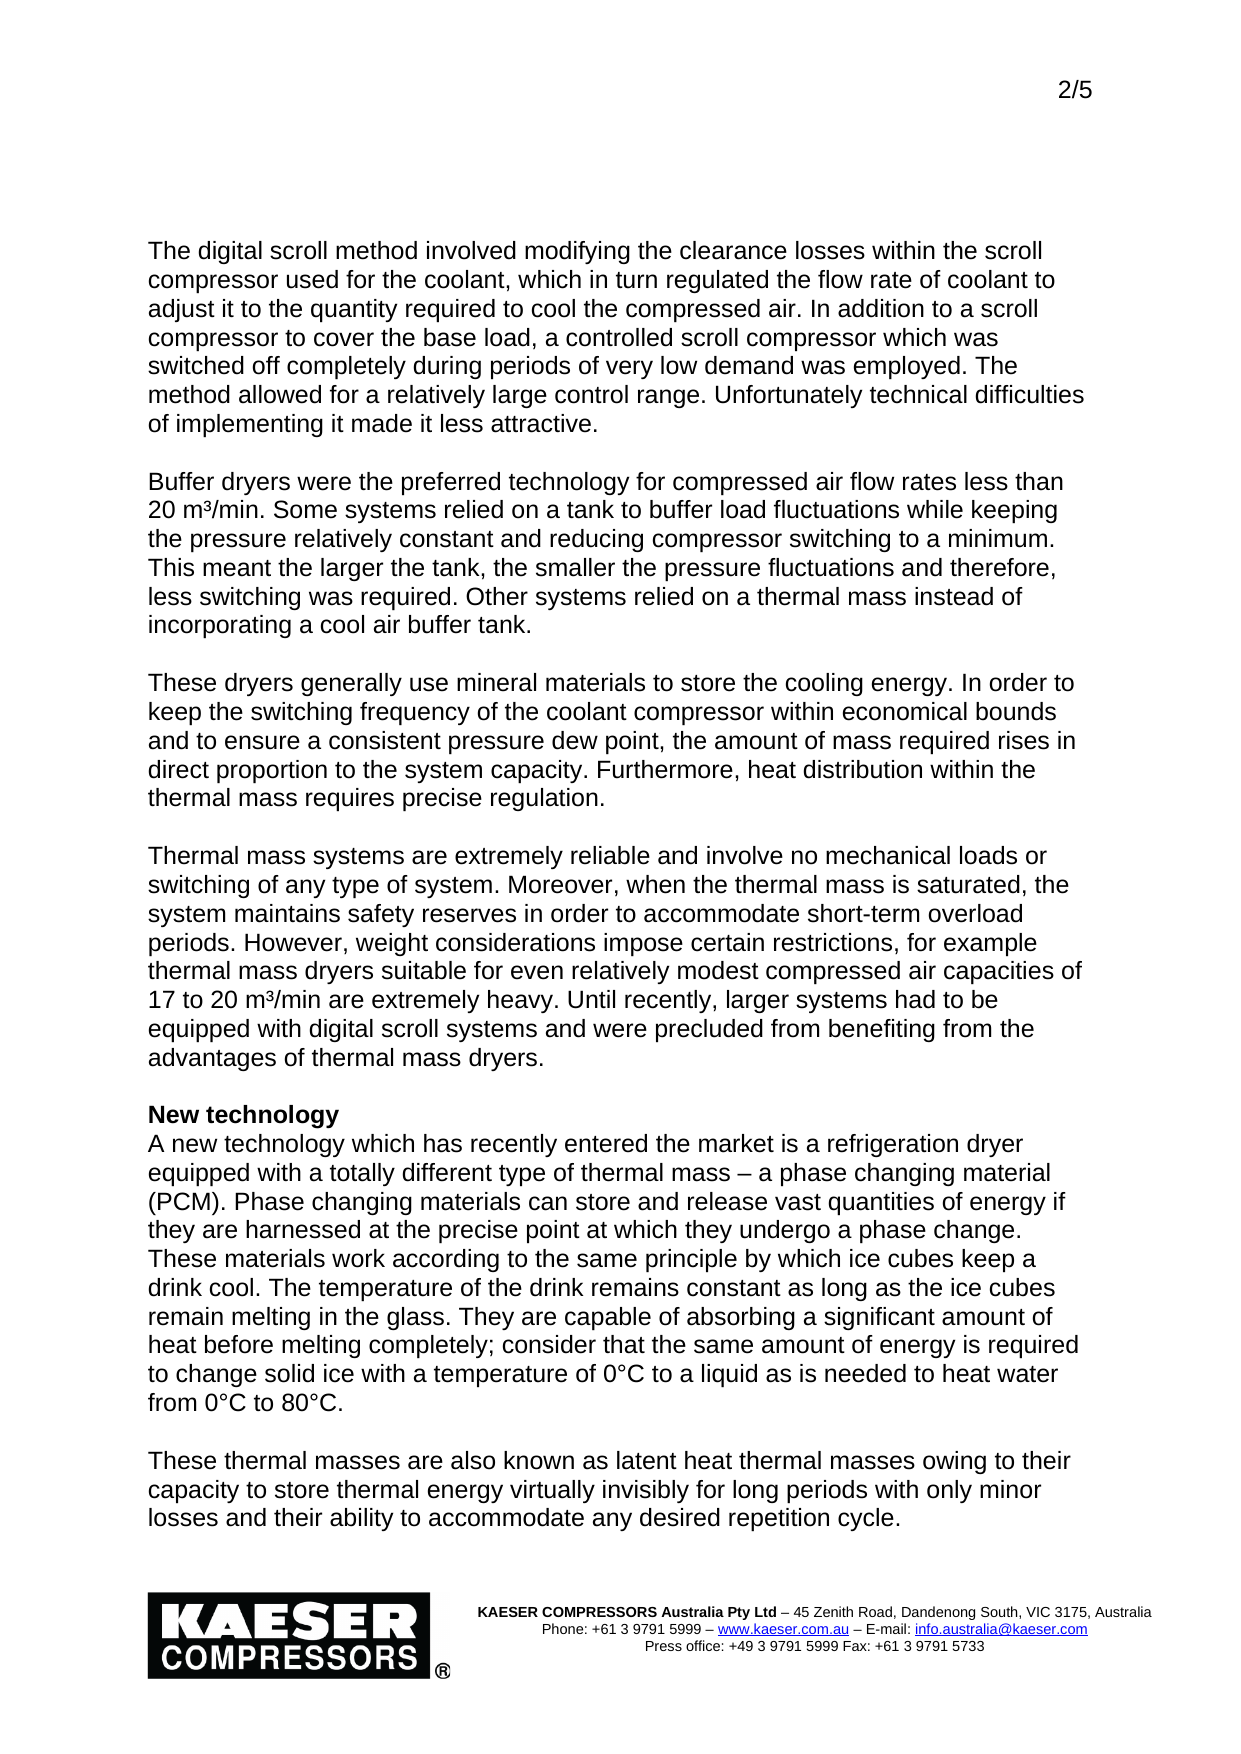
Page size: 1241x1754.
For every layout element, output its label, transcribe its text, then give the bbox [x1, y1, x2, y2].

text The digital scroll method involved modifying the clearance losses within the scroll compressor used for the coolant, which in turn regulated the flow rate of coolant to adjust it to the quantity required to cool the compressed air. In addition to a scroll compressor to cover the base load, a controlled scroll compressor which was switched off completely during periods of very low demand was employed. The method allowed for a relatively large control range. Unfortunately technical difficulties of implementing it made it less attractive. [148, 236, 1092, 437]
text Thermal mass systems are extremely reliable and involve no mechanical loads or switching of any type of system. Moreover, when the thermal mass is saturated, the system maintains safety reserves in order to accommodate short-term overload periods. However, weight considerations impose certain restrictions, for example thermal mass dryers suitable for even relatively modest compressed air capacities of 17 to 20 m³/min are extremely heavy. Until recently, larger systems had to be equipped with digital scroll systems and were precluded from benefiting from the advantages of thermal mass dryers. [148, 841, 1092, 1071]
text Buffer dryers were the preferred technology for compressed air flow rates less than 20 m³/min. Some systems relied on a tank to buffer load fluctuations while keeping the pressure relatively constant and reducing compressor switching to a minimum. This meant the larger the tank, the smaller the pressure fluctuations and therefore, less switching was required. Other systems relied on a thermal mass instead of incorporating a cool air buffer tank. [148, 467, 1092, 639]
text These thermal masses are also known as latent heat thermal masses owing to their capacity to store thermal energy virtually invisibly for long periods with only minor losses and their ability to accommodate any desired repetition cycle. [148, 1446, 1092, 1532]
picture [147, 1592, 451, 1679]
text These dryers generally use mineral materials to store the cooling energy. In order to keep the switching frequency of the coolant compressor within economical bounds and to ensure a consistent pressure dew point, the amount of mass required rises in direct proportion to the system capacity. Furthermore, heat distribution within the thermal mass requires precise regulation. [148, 668, 1092, 812]
text New technology A new technology which has recently entered the market is a refrigeration dryer equipped with a totally different type of thermal mass – a phase changing material (PCM). Phase changing materials can store and release vast quantities of energy if they are harnessed at the precise point at which they undergo a phase change. These materials work according to the same principle by which ice cubes keep a drink cool. The temperature of the drink remains constant as long as the ice cubes remain melting in the glass. They are capable of absorbing a significant amount of heat before melting completely; consider that the same amount of energy is required to change solid ice with a temperature of 0°C to a liquid as is needed to heat water from 0°C to 80°C. [148, 1100, 1092, 1417]
